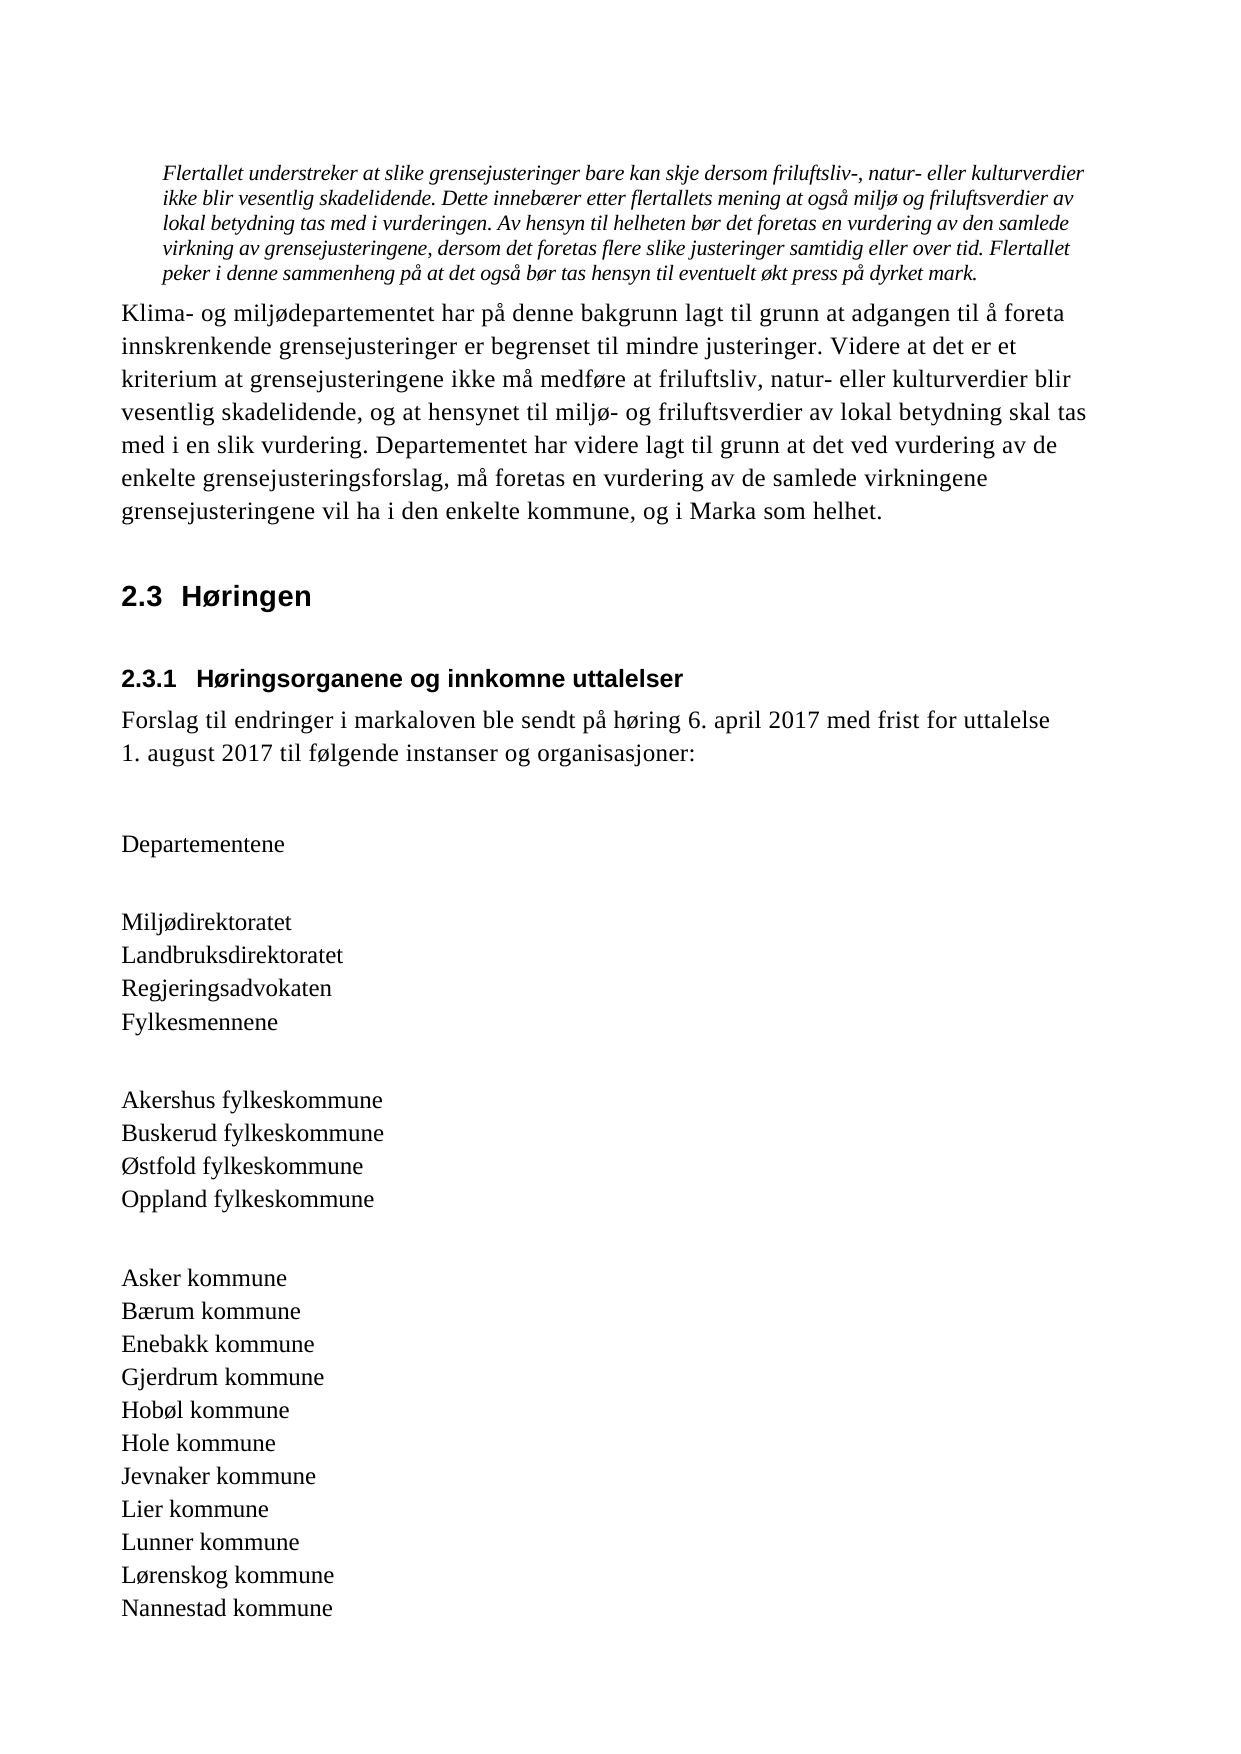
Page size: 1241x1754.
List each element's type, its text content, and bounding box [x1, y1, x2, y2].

list Jevnaker kommune [121, 1461, 1119, 1489]
list Asker kommune [121, 1263, 1119, 1291]
list Lier kommune [121, 1494, 1119, 1523]
list Bærum kommune [121, 1296, 1119, 1324]
subtitle Høringen [121, 579, 1119, 613]
list Regjeringsadvokaten [121, 973, 1119, 1002]
list Gjerdrum kommune [121, 1362, 1119, 1391]
list Fylkesmennene [121, 1007, 1119, 1035]
list Lunner kommune [121, 1527, 1119, 1556]
list Miljødirektoratet [121, 907, 1119, 936]
list Enebakk kommune [121, 1329, 1119, 1357]
list Nannestad kommune [121, 1593, 1119, 1622]
text Klima- og miljødepartementet har på denne bakgrunn lagt til grunn at adgangen til å foreta innskrenkende grensejusteringer er begrenset til mindre justeringer. Videre at det er et kriterium at grensejusteringene ikke må medføre at friluftsliv, natur- eller kulturverdier blir vesentlig skadelidende, og at hensynet til miljø- og friluftsverdier av lokal betydning skal tas med i en slik vurdering. Departementet har videre lagt til grunn at det ved vurdering av de enkelte grensejusteringsforslag, må foretas en vurdering av de samlede virkningene grensejusteringene vil ha i den enkelte kommune, og i Marka som helhet. [121, 298, 1119, 525]
subtitle Høringsorganene og innkomne uttalelser [121, 663, 1119, 692]
list Buskerud fylkeskommune [121, 1118, 1119, 1147]
list Akershus fylkeskommune [121, 1085, 1119, 1114]
list Hole kommune [121, 1428, 1119, 1457]
list Oppland fylkeskommune [121, 1184, 1119, 1213]
list Lørenskog kommune [121, 1560, 1119, 1589]
list Landbruksdirektoratet [121, 941, 1119, 969]
list Hobøl kommune [121, 1395, 1119, 1423]
text Forslag til endringer i markaloven ble sendt på høring 6. april 2017 med frist for uttalelse 1. august 2017 til følgende instanser og organisasjoner: [121, 705, 1119, 767]
list Østfold fylkeskommune [121, 1151, 1119, 1180]
list Departementene [121, 829, 1119, 858]
text Flertallet understreker at slike grensejusteringer bare kan skje dersom friluftsliv-, natur- eller kulturverdier ikke blir vesentlig skadelidende. Dette innebærer etter flertallets mening at også miljø og friluftsverdier av lokal betydning tas med i vurderingen. Av hensyn til helheten bør det foretas en vurdering av den samlede virkning av grensejusteringene, dersom det foretas flere slike justeringer samtidig eller over tid. Flertallet peker i denne sammenheng på at det også bør tas hensyn til eventuelt økt press på dyrket mark. [162, 159, 1119, 286]
